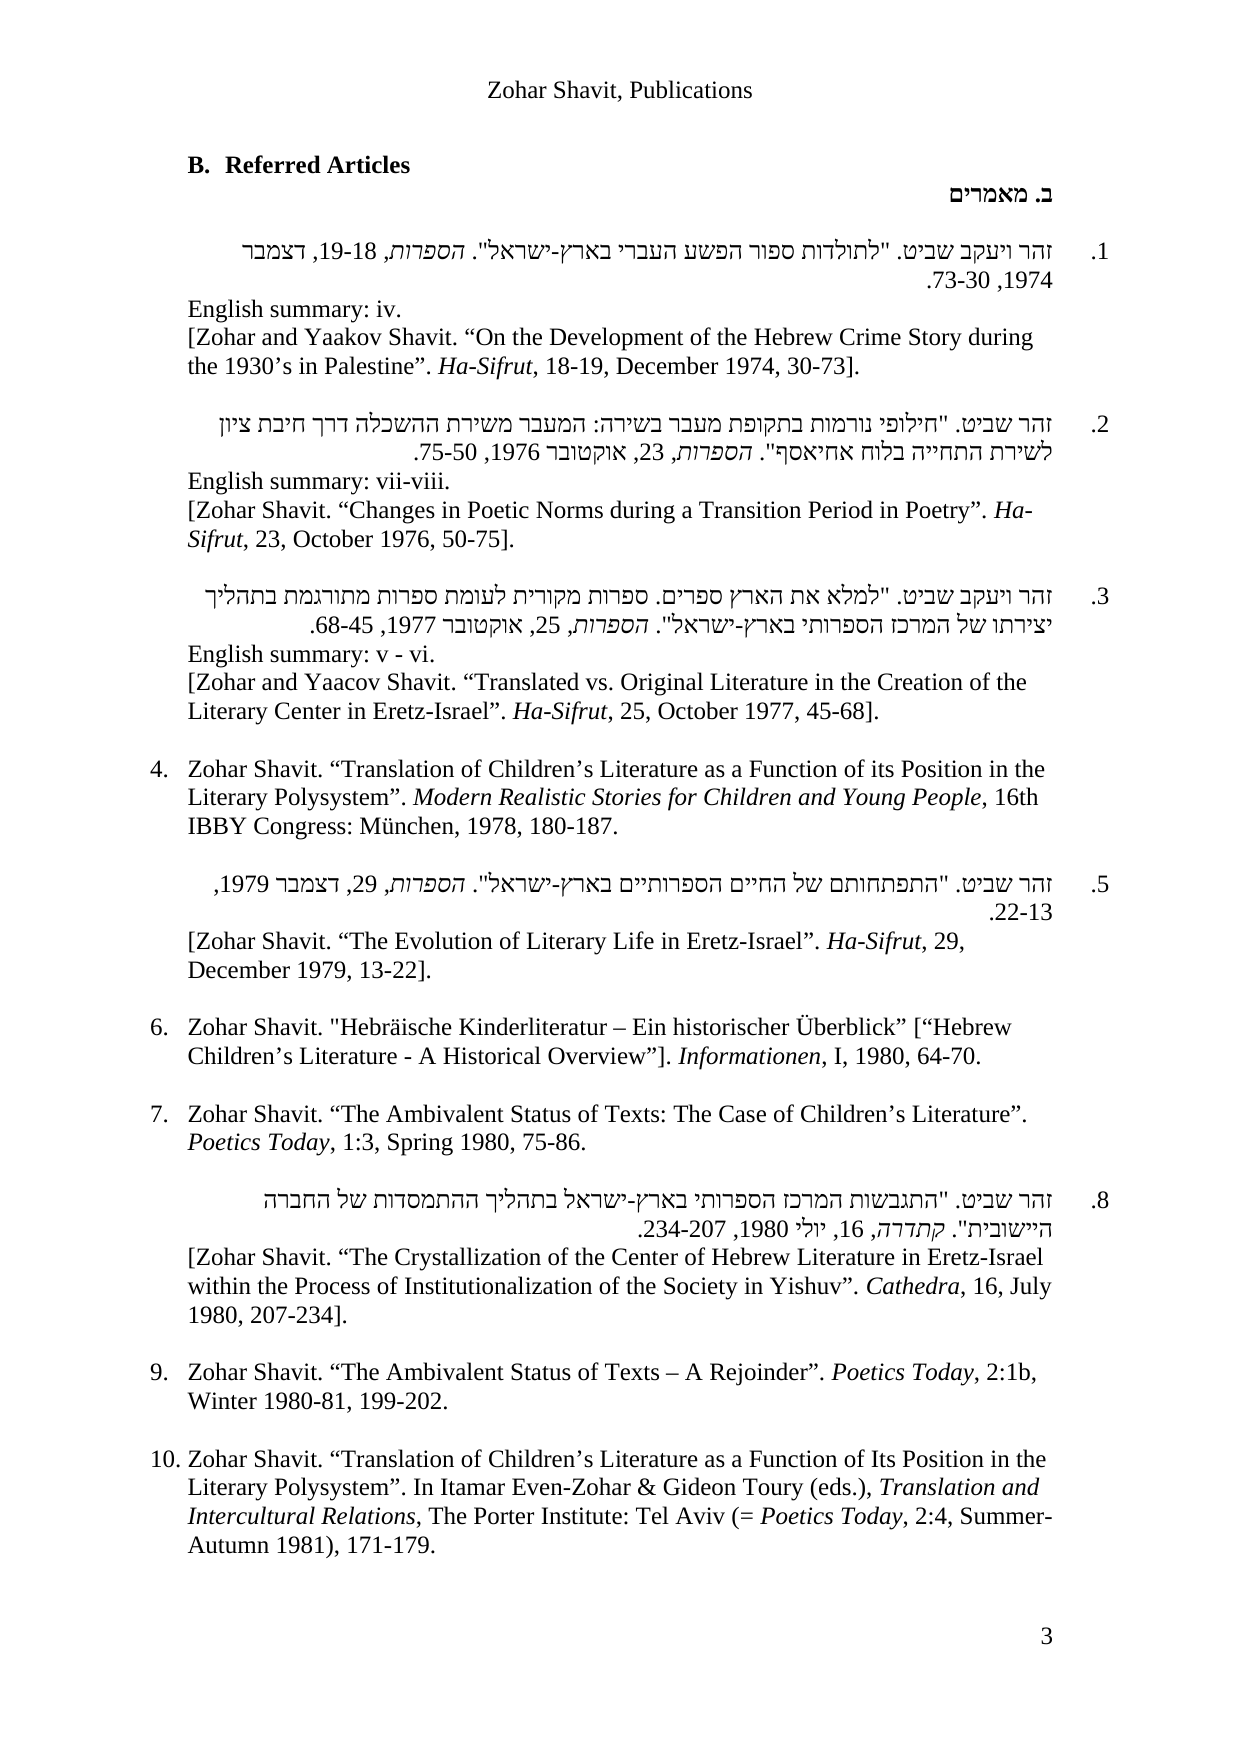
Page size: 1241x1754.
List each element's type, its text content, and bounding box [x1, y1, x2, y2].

text English summary: vii-viii. [187, 466, 1053, 495]
text [Zohar Shavit. “Changes in Poetic Norms during a Transition Period in Poetry”. Ha-, 23, October 1976, 50-75]. [187, 495, 1053, 552]
list זהר ויעקב שביט. "למלא את הארץ ספרים. ספרות מקורית לעומת ספרות מתורגמת בתהליך יצירתו של המרכז הספרותי בארץ-ישראל". הספרות, 25, אוקטובר 1977, 68-45. [187, 581, 1091, 639]
list Zohar Shavit. “Translation of Children’s Literature as a Function of its Position in the Literary Polysystem”. Modern Realistic Stories for Children and Young People, 16th IBBY Congress: München, 1978, 180-187. [150, 754, 1053, 840]
text English summary: iv. [187, 294, 1053, 322]
subtitle Referred Articles [187, 150, 1053, 179]
list זהר שביט. "התגבשות המרכז הספרותי בארץ-ישראל בתהליך ההתמסדות של החברה היישובית". קתדרה, 16, יולי 1980, 234-207. [187, 1185, 1091, 1242]
list זהר שביט. "התפתחותם של החיים הספרותיים בארץ-ישראל". הספרות, 29, דצמבר 1979, 22-13. [187, 869, 1091, 926]
subtitle ב. מאמרים [187, 179, 1053, 207]
list Zohar Shavit. “The Ambivalent Status of Texts – A Rejoinder”. Poetics Today, 2:1b, Winter 1980-81, 199-202. [150, 1357, 1053, 1415]
list זהר שביט. "חילופי נורמות בתקופת מעבר בשירה: המעבר משירת ההשכלה דרך חיבת ציון לשירת התחייה בלוח אחיאסף". הספרות, 23, אוקטובר 1976, 75-50. [187, 409, 1091, 466]
text [ Shavit. “Translated vs. Original Literature in the Creation of the Literary Center in Eretz-Israel”. Ha-, 25, October 1977, 45-68]. [187, 667, 1053, 725]
text English summary: v - vi. [187, 639, 1053, 667]
list Zohar Shavit. “The Ambivalent Status of Texts: The Case of Children’s Literature”. Poetics Today, 1:3, Spring 1980, 75-86. [150, 1099, 1053, 1156]
list Zohar Shavit. “Translation of Children’s Literature as a Function of Its Position in the Literary Polysystem”. In & (eds.), Translation and Intercultural Relations, The Porter Institute: Tel Aviv (= Poetics Today, 2:4, Summer-Autumn 1981), 171-179. [150, 1444, 1053, 1559]
list זהר ויעקב שביט. "לתולדות ספור הפשע העברי בארץ-ישראל". הספרות, 19-18, דצמבר 1974, 73-30. [187, 236, 1091, 294]
list Zohar Shavit. "Hebräische Kinderliteratur – Ein historischer Überblick” [“Hebrew Children’s Literature - A Historical Overview”]. Informationen, I, 1980, 64-70. [150, 1012, 1053, 1070]
text [Zohar and Yaakov Shavit. “On the Development of the Hebrew Crime Story during the 1930’s in Palestine”. Ha-, 18-19, December 1974, 30-73]. [187, 322, 1053, 380]
text [Zohar Shavit. “The Crystallization of the Center of Hebrew Literature in Eretz-Israel within the Process of Institutionalization of the Society in Yishuv”. Cathedra, 16, July 1980, 207-234]. [187, 1242, 1053, 1329]
text [Zohar Shavit. “The Evolution of Literary Life in Eretz-Israel”. Ha-, 29, December 1979, 13-22]. [187, 926, 1053, 984]
